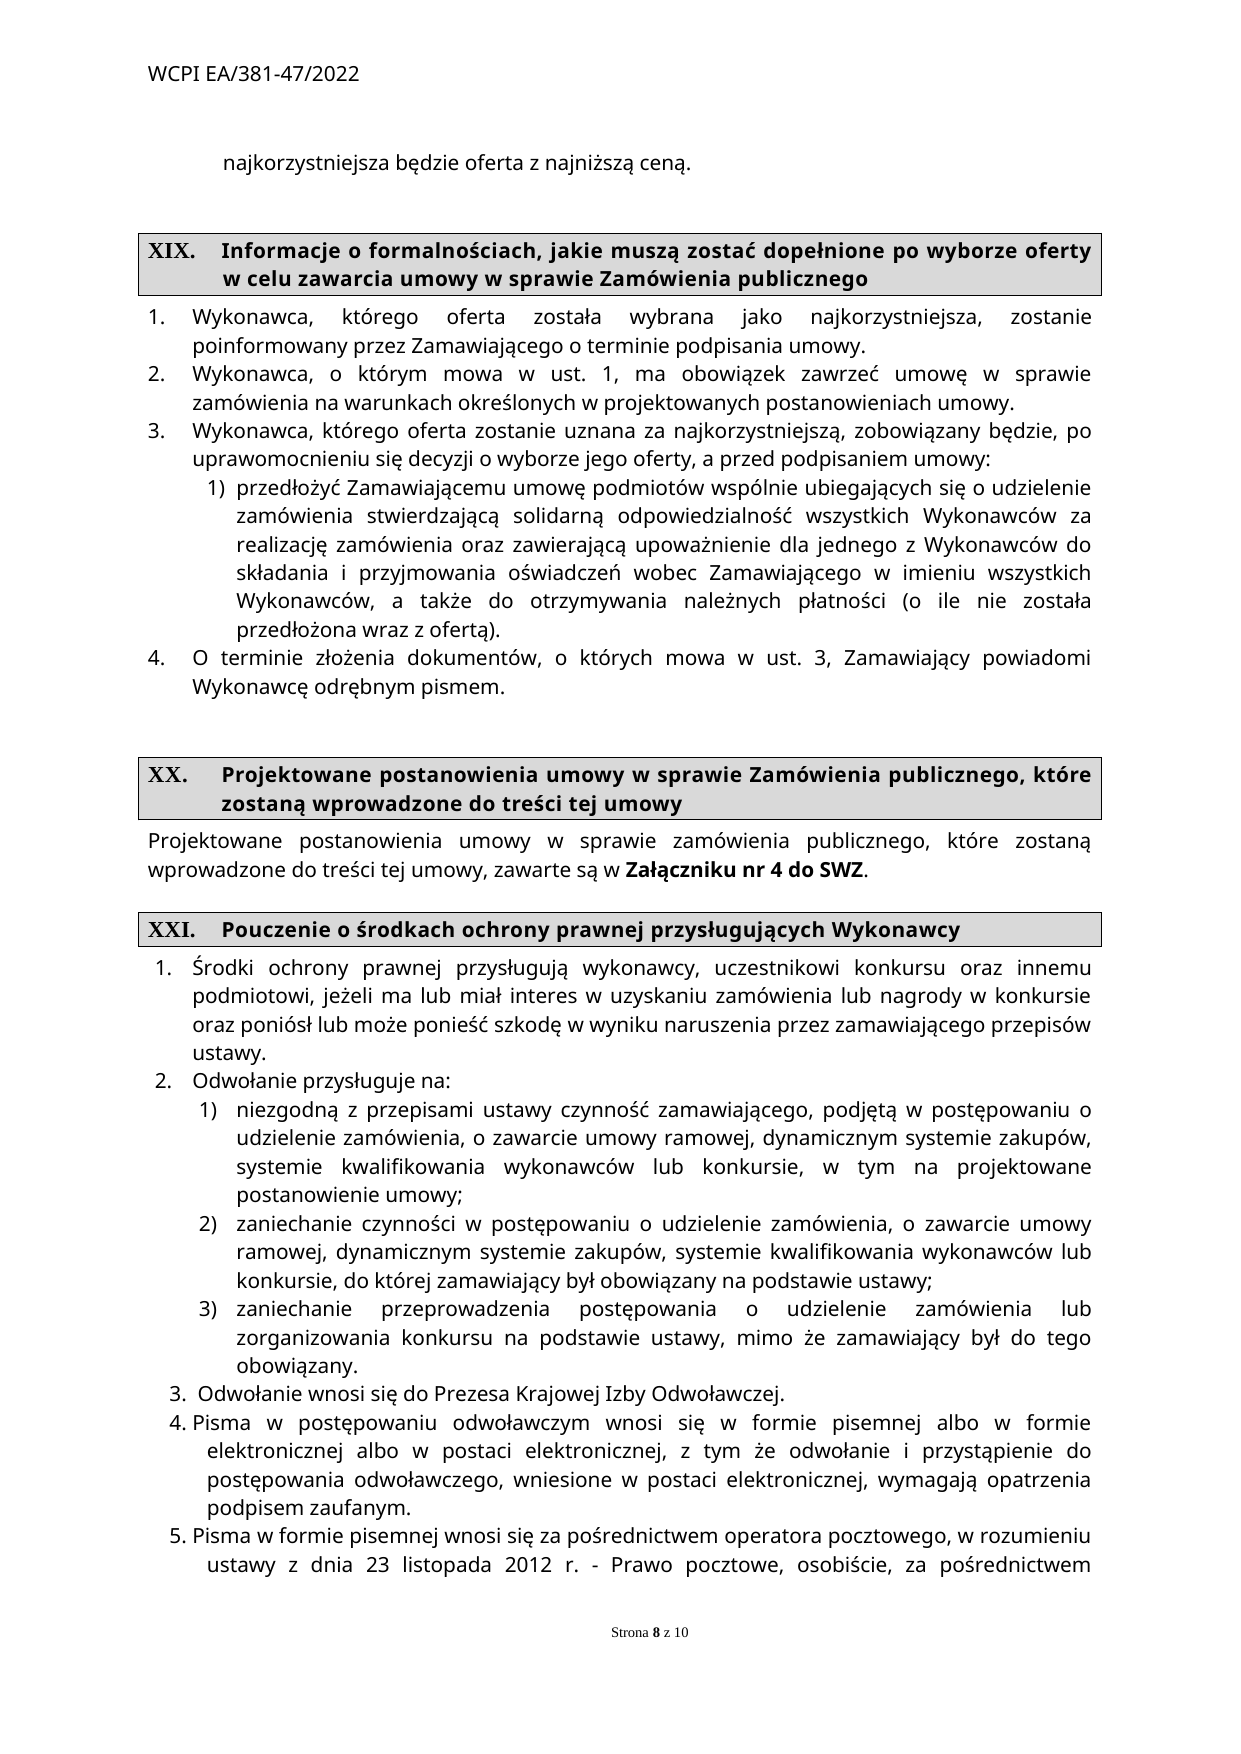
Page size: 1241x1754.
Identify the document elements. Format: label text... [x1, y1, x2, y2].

list Odwołanie przysługuje na: [154, 1067, 1093, 1095]
list O terminie złożenia dokumentów, o których mowa w ust. 3, Zamawiający powiadomi Wykonawcę odrębnym pismem. [148, 643, 1093, 700]
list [223, 148, 1093, 176]
subtitle Pouczenie o środkach ochrony prawnej przysługujących Wykonawcy [139, 913, 1101, 946]
list niezgodną z przepisami ustawy czynność zamawiającego, podjętą w postępowaniu o udzielenie zamówienia, o zawarcie umowy ramowej, dynamicznym systemie zakupów, systemie kwalifikowania wykonawców lub konkursie, w tym na projektowane postanowienie umowy; [199, 1095, 1093, 1209]
list Odwołanie wnosi się do Prezesa Krajowej Izby Odwoławczej. [169, 1379, 1093, 1408]
list Pisma w postępowaniu odwoławczym wnosi się w formie pisemnej albo w formie elektronicznej albo w postaci elektronicznej, z tym że odwołanie i przystąpienie do postępowania odwoławczego, wniesione w postaci elektronicznej, wymagają opatrzenia podpisem zaufanym. [169, 1408, 1093, 1522]
list Środki ochrony prawnej przysługują wykonawcy, uczestnikowi konkursu oraz innemu podmiotowi, jeżeli ma lub miał interes w uzyskaniu zamówienia lub nagrody w konkursie oraz poniósł lub może ponieść szkodę w wyniku naruszenia przez zamawiającego przepisów ustawy. [154, 953, 1093, 1067]
list Wykonawca, którego oferta została wybrana jako najkorzystniejsza, zostanie poinformowany przez Zamawiającego o terminie podpisania umowy. [148, 302, 1093, 359]
list przedłożyć Zamawiającemu umowę podmiotów wspólnie ubiegających się o udzielenie zamówienia stwierdzającą solidarną odpowiedzialność wszystkich Wykonawców za realizację zamówienia oraz zawierającą upoważnienie dla jednego z Wykonawców do składania i przyjmowania oświadczeń wobec Zamawiającego w imieniu wszystkich Wykonawców, a także do otrzymywania należnych płatności (o ile nie została przedłożona wraz z ofertą). [207, 473, 1093, 643]
list zaniechanie przeprowadzenia postępowania o udzielenie zamówienia lub zorganizowania konkursu na podstawie ustawy, mimo że zamawiający był do tego obowiązany. [199, 1294, 1093, 1379]
list Wykonawca, którego oferta zostanie uznana za najkorzystniejszą, zobowiązany będzie, po uprawomocnieniu się decyzji o wyborze jego oferty, a przed podpisaniem umowy: [148, 416, 1093, 473]
text Projektowane postanowienia umowy w sprawie zamówienia publicznego, które zostaną wprowadzone do treści tej umowy, zawarte są w Załączniku nr 4 do SWZ. [148, 827, 1093, 883]
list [169, 1522, 1093, 1578]
list zaniechanie czynności w postępowaniu o udzielenie zamówienia, o zawarcie umowy ramowej, dynamicznym systemie zakupów, systemie kwalifikowania wykonawców lub konkursie, do której zamawiający był obowiązany na podstawie ustawy; [199, 1209, 1093, 1294]
list Wykonawca, o którym mowa w ust. 1, ma obowiązek zawrzeć umowę w sprawie zamówienia na warunkach określonych w projektowanych postanowieniach umowy. [148, 359, 1093, 416]
subtitle Informacje o formalnościach, jakie muszą zostać dopełnione po wyborze oferty w celu zawarcia umowy w sprawie Zamówienia publicznego [139, 234, 1101, 295]
subtitle Projektowane postanowienia umowy w sprawie Zamówienia publicznego, które zostaną wprowadzone do treści tej umowy [139, 758, 1101, 819]
